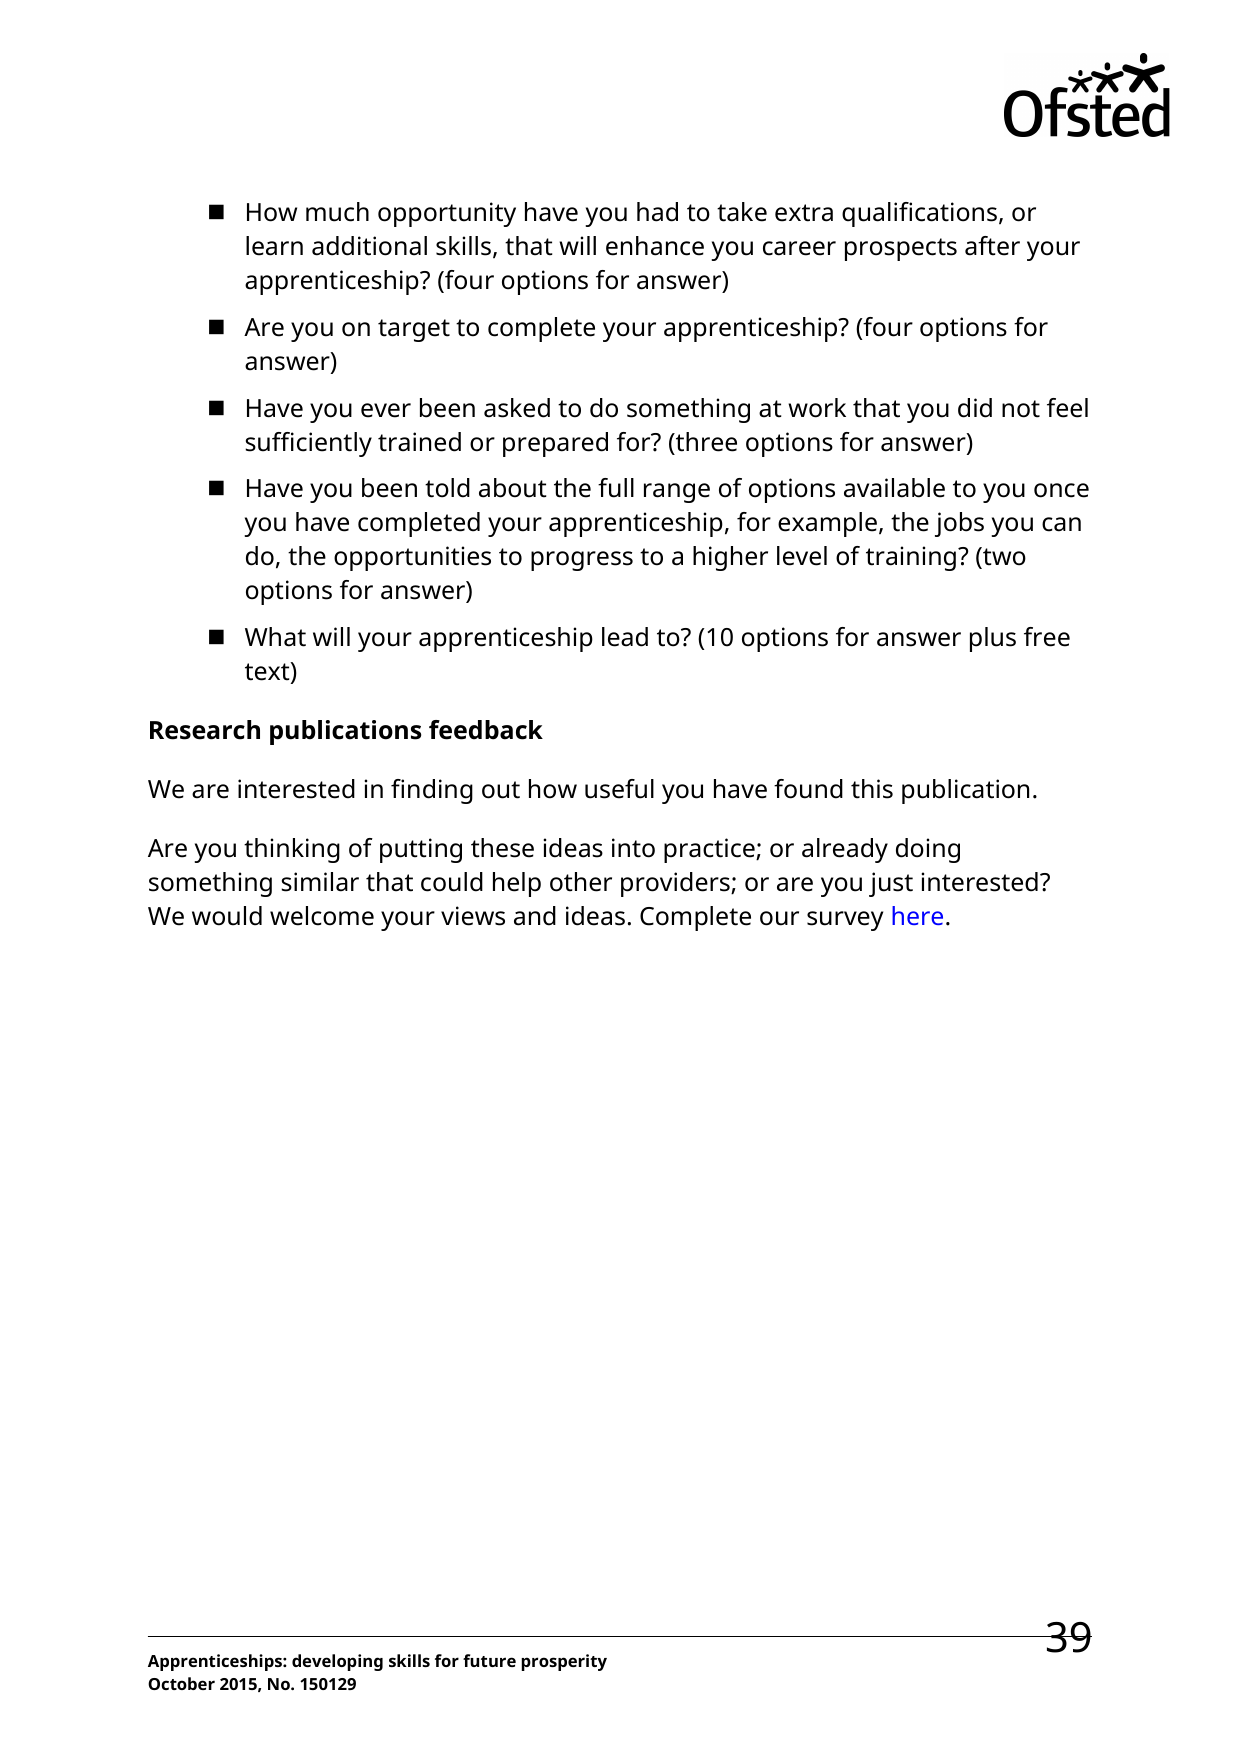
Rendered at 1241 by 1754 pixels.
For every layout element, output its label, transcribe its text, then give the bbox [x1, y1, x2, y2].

text We are interested in finding out how useful you have found this publication. [148, 772, 1092, 806]
text How much opportunity have you had to take extra qualifications, or learn additional skills, that will enhance you career prospects after your apprenticeship? (four options for answer) [207, 195, 1092, 297]
picture [1004, 53, 1170, 137]
text Have you ever been asked to do something at work that you did not feel sufficiently trained or prepared for? (three options for answer) [207, 390, 1092, 458]
text Are you on target to complete your apprenticeship? (four options for answer) [207, 309, 1092, 378]
text What will your apprenticeship lead to? (10 options for answer plus free text) [207, 619, 1092, 688]
text Are you thinking of putting these ideas into practice; or already doing something similar that could help other providers; or are you just interested? We would welcome your views and ideas. Complete our survey here. [148, 831, 1092, 933]
subtitle Research publications feedback [148, 713, 1092, 747]
text Have you been told about the full range of options available to you once you have completed your apprenticeship, for example, the jobs you can do, the opportunities to progress to a higher level of training? (two options for answer) [207, 471, 1092, 607]
